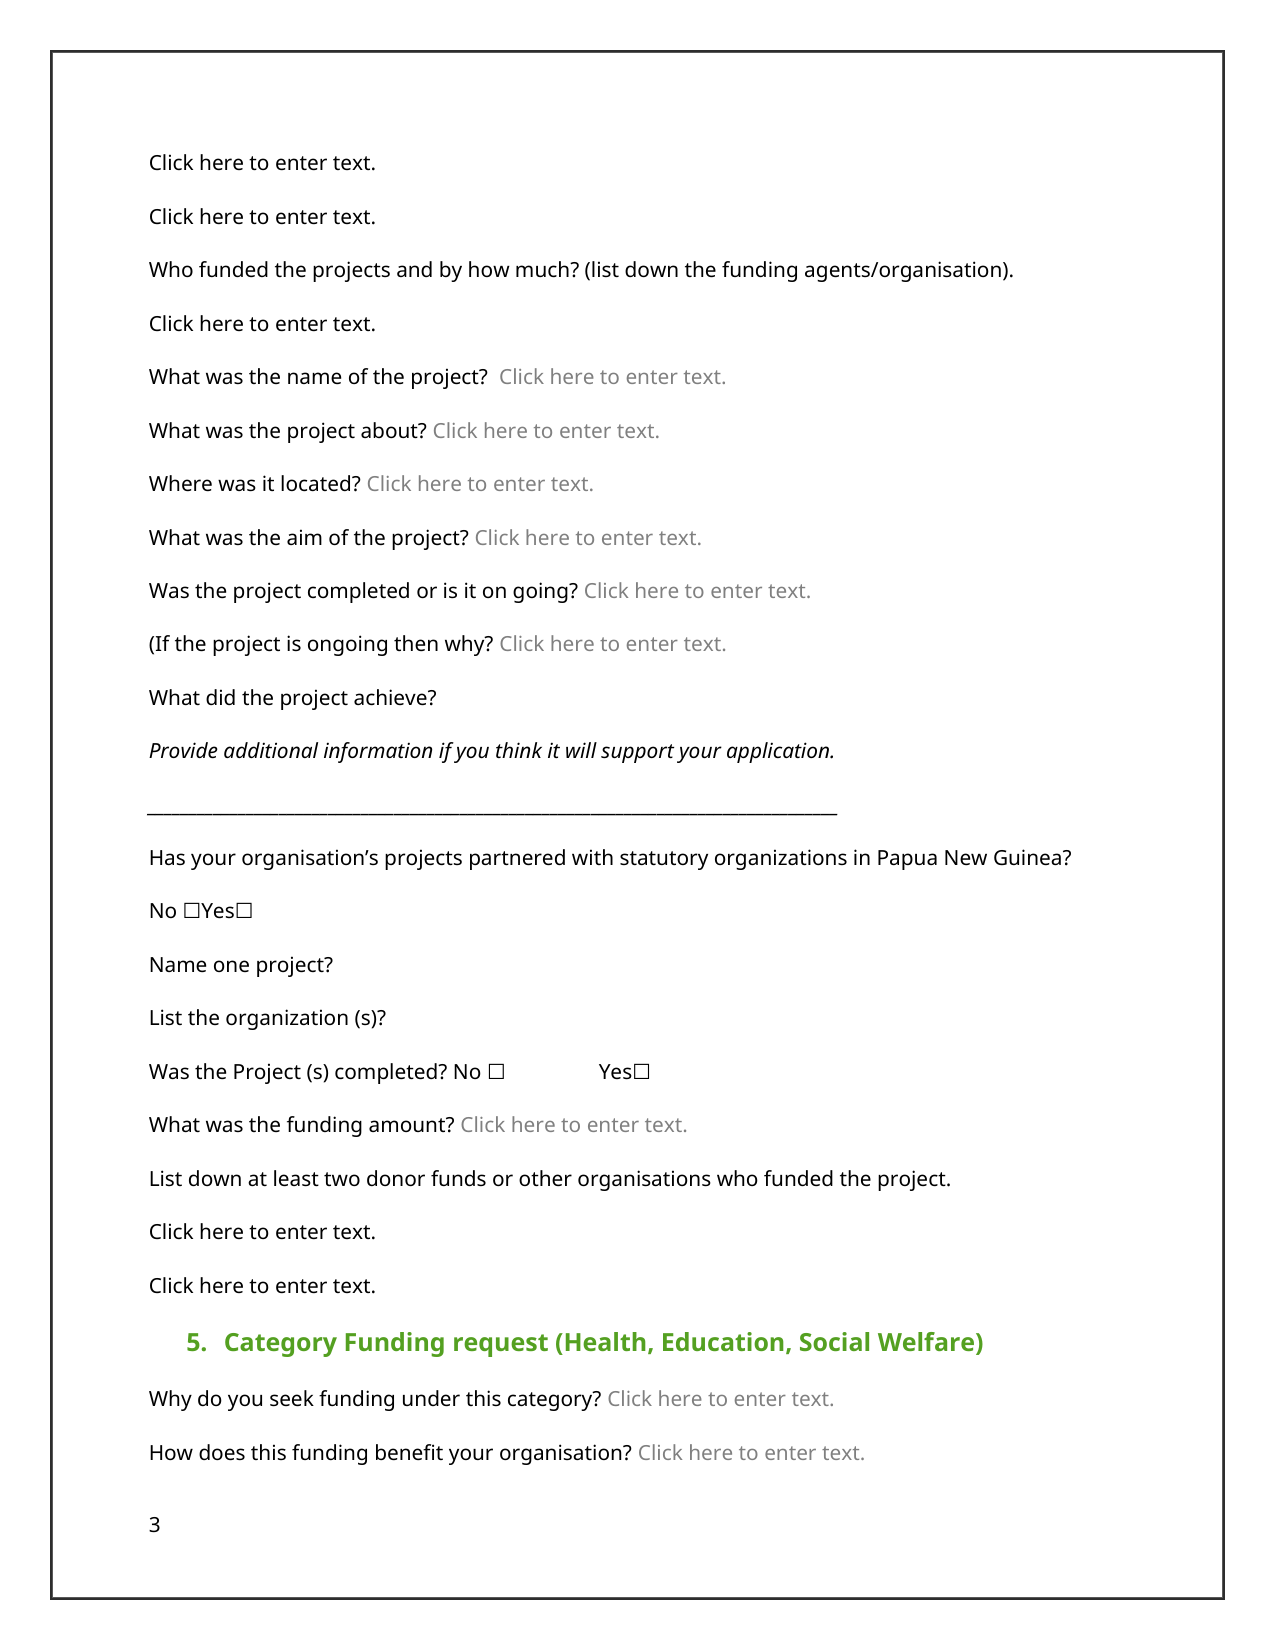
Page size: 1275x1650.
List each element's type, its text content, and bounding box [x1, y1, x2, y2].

text Was the project completed or is it on going? [148, 576, 1126, 604]
text List down at least two donor funds or other organisations who funded the project. [148, 1164, 1126, 1192]
text Was the Project (s) completed? No Yes [148, 1057, 1126, 1085]
text What was the aim of the project? [148, 523, 1126, 551]
text Who funded the projects and by how much? (list down the funding agents/organisation). [148, 255, 1126, 284]
text What was the funding amount? [148, 1110, 1126, 1139]
text What did the project achieve? [148, 683, 1126, 711]
text How does this funding benefit your organisation? [148, 1438, 1126, 1466]
text Has your organisation’s projects partnered with statutory organizations in Papua New Guinea? [148, 843, 1126, 872]
text Provide additional information if you think it will support your application. [148, 736, 1126, 765]
text Where was it located? [148, 469, 1126, 498]
list Category Funding request (Health, Education, Social Welfare) [186, 1324, 1126, 1358]
text Name one project? [148, 950, 1126, 978]
text No Yes [148, 897, 1126, 925]
text What was the name of the project? [148, 362, 1126, 391]
text What was the project about? [148, 416, 1126, 444]
text ____________________________________________________________________________________ [148, 790, 1126, 818]
text (If the project is ongoing then why? [148, 629, 1126, 658]
text List the organization (s)? [148, 1003, 1126, 1032]
text Why do you seek funding under this category? [148, 1384, 1126, 1413]
